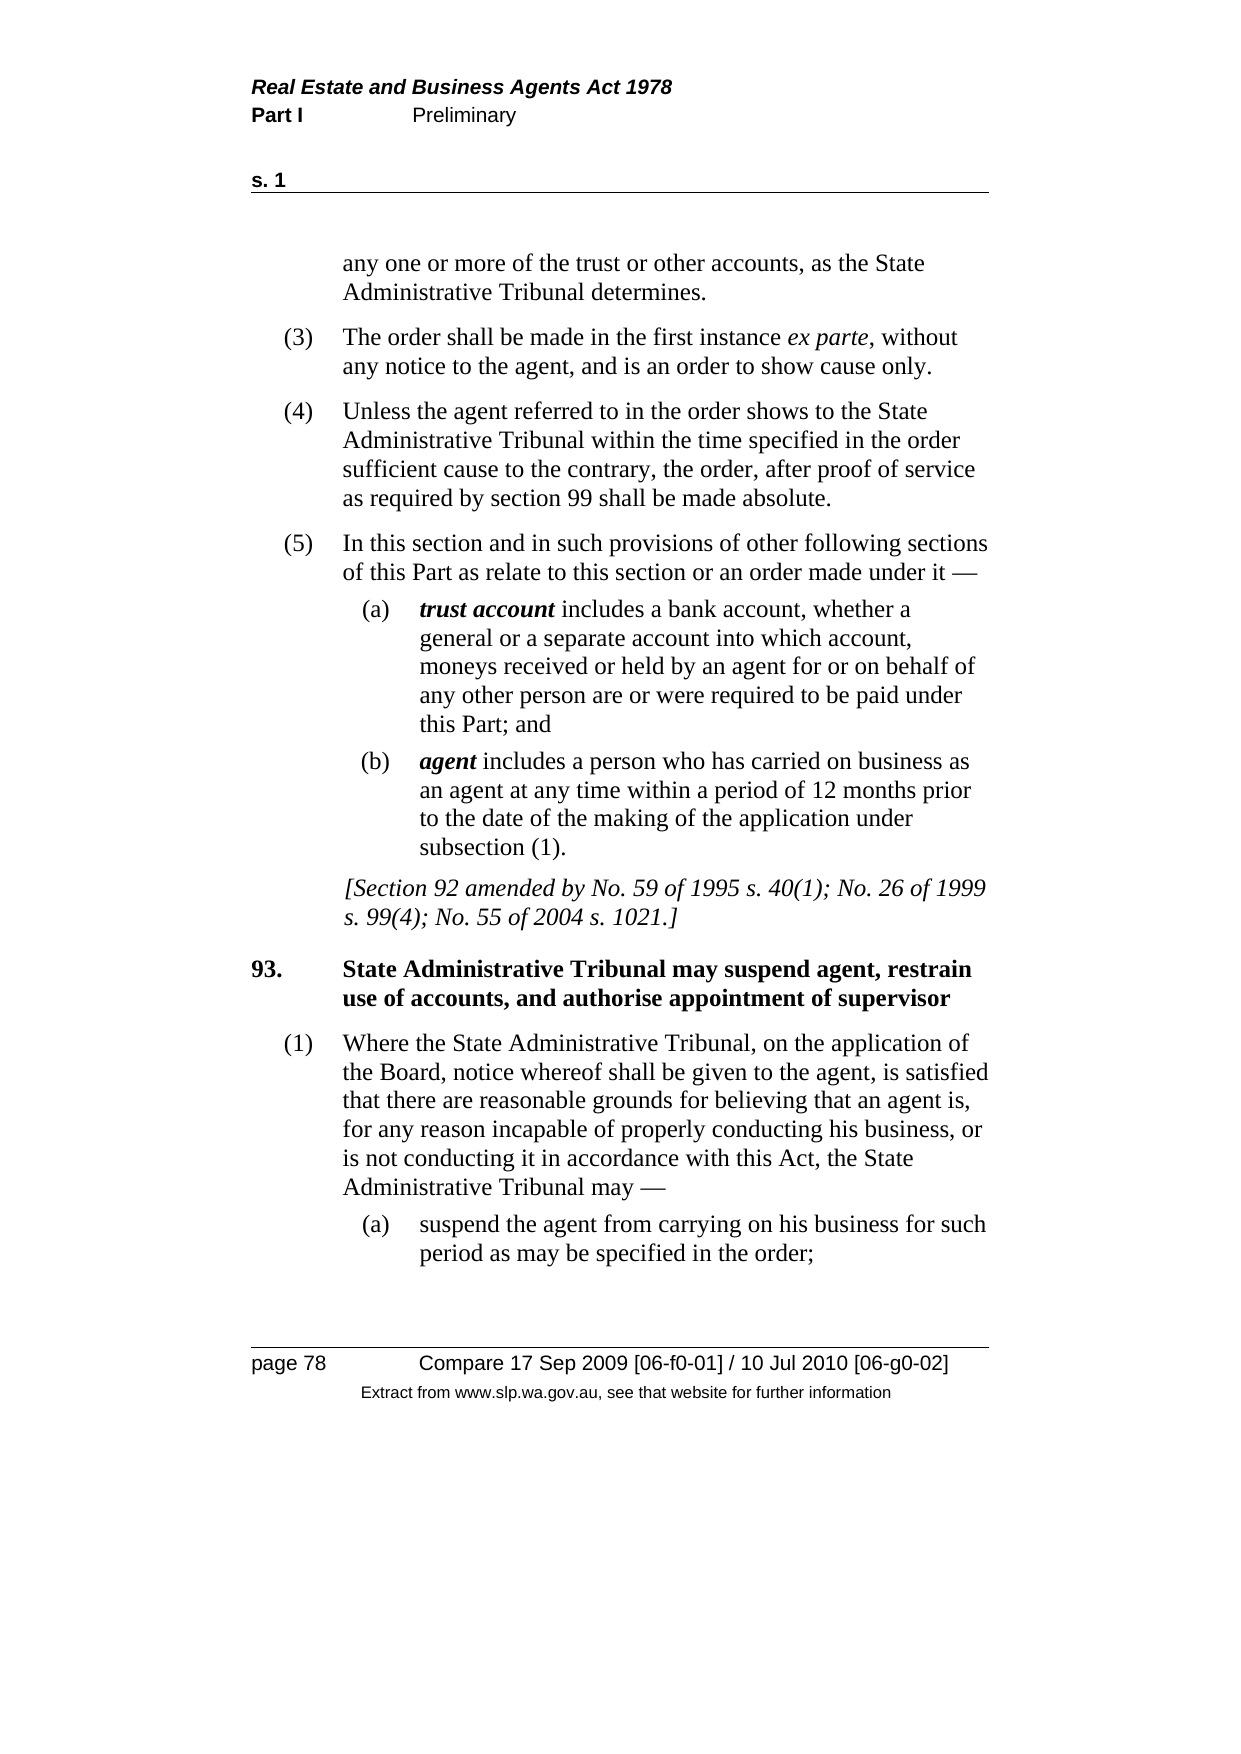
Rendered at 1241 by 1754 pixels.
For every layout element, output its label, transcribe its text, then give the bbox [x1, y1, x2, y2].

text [251, 248, 989, 306]
text (5) In this section and in such provisions of other following sections of this Part as relate to this section or an order made under it — [251, 528, 989, 586]
subtitle 93. State Administrative Tribunal may suspend agent, restrain use of accounts, and authorise appointment of supervisor [251, 954, 989, 1011]
text (4) Unless the agent referred to in the order shows to the State Administrative Tribunal within the time specified in the order sufficient cause to the contrary, the order, after proof of service as required by section 99 shall be made absolute. [251, 396, 989, 511]
text (1) Where the State Administrative Tribunal, on the application of the Board, notice whereof shall be given to the agent, is satisfied that there are reasonable grounds for believing that an agent is, for any reason incapable of properly conducting his business, or is not conducting it in accordance with this Act, the State Administrative Tribunal may — [251, 1028, 989, 1201]
text (a) suspend the agent from carrying on his business for such period as may be specified in the order; [251, 1209, 989, 1266]
text [Section 92 amended by No. 59 of 1995 s. 40(1); No. 26 of 1999 s. 99(4); No. 55 of 2004 s. 1021.] [251, 873, 989, 931]
text (a) trust account includes a bank account, whether a general or a separate account into which account, moneys received or held by an agent for or on behalf of any other person are or were required to be paid under this Part; and [251, 594, 989, 738]
text (b) agent includes a person who has carried on business as an agent at any time within a period of 12 months prior to the date of the making of the application under subsection (1). [251, 746, 989, 861]
text (3) The order shall be made in the first instance ex parte, without any notice to the agent, and is an order to show cause only. [251, 322, 989, 380]
